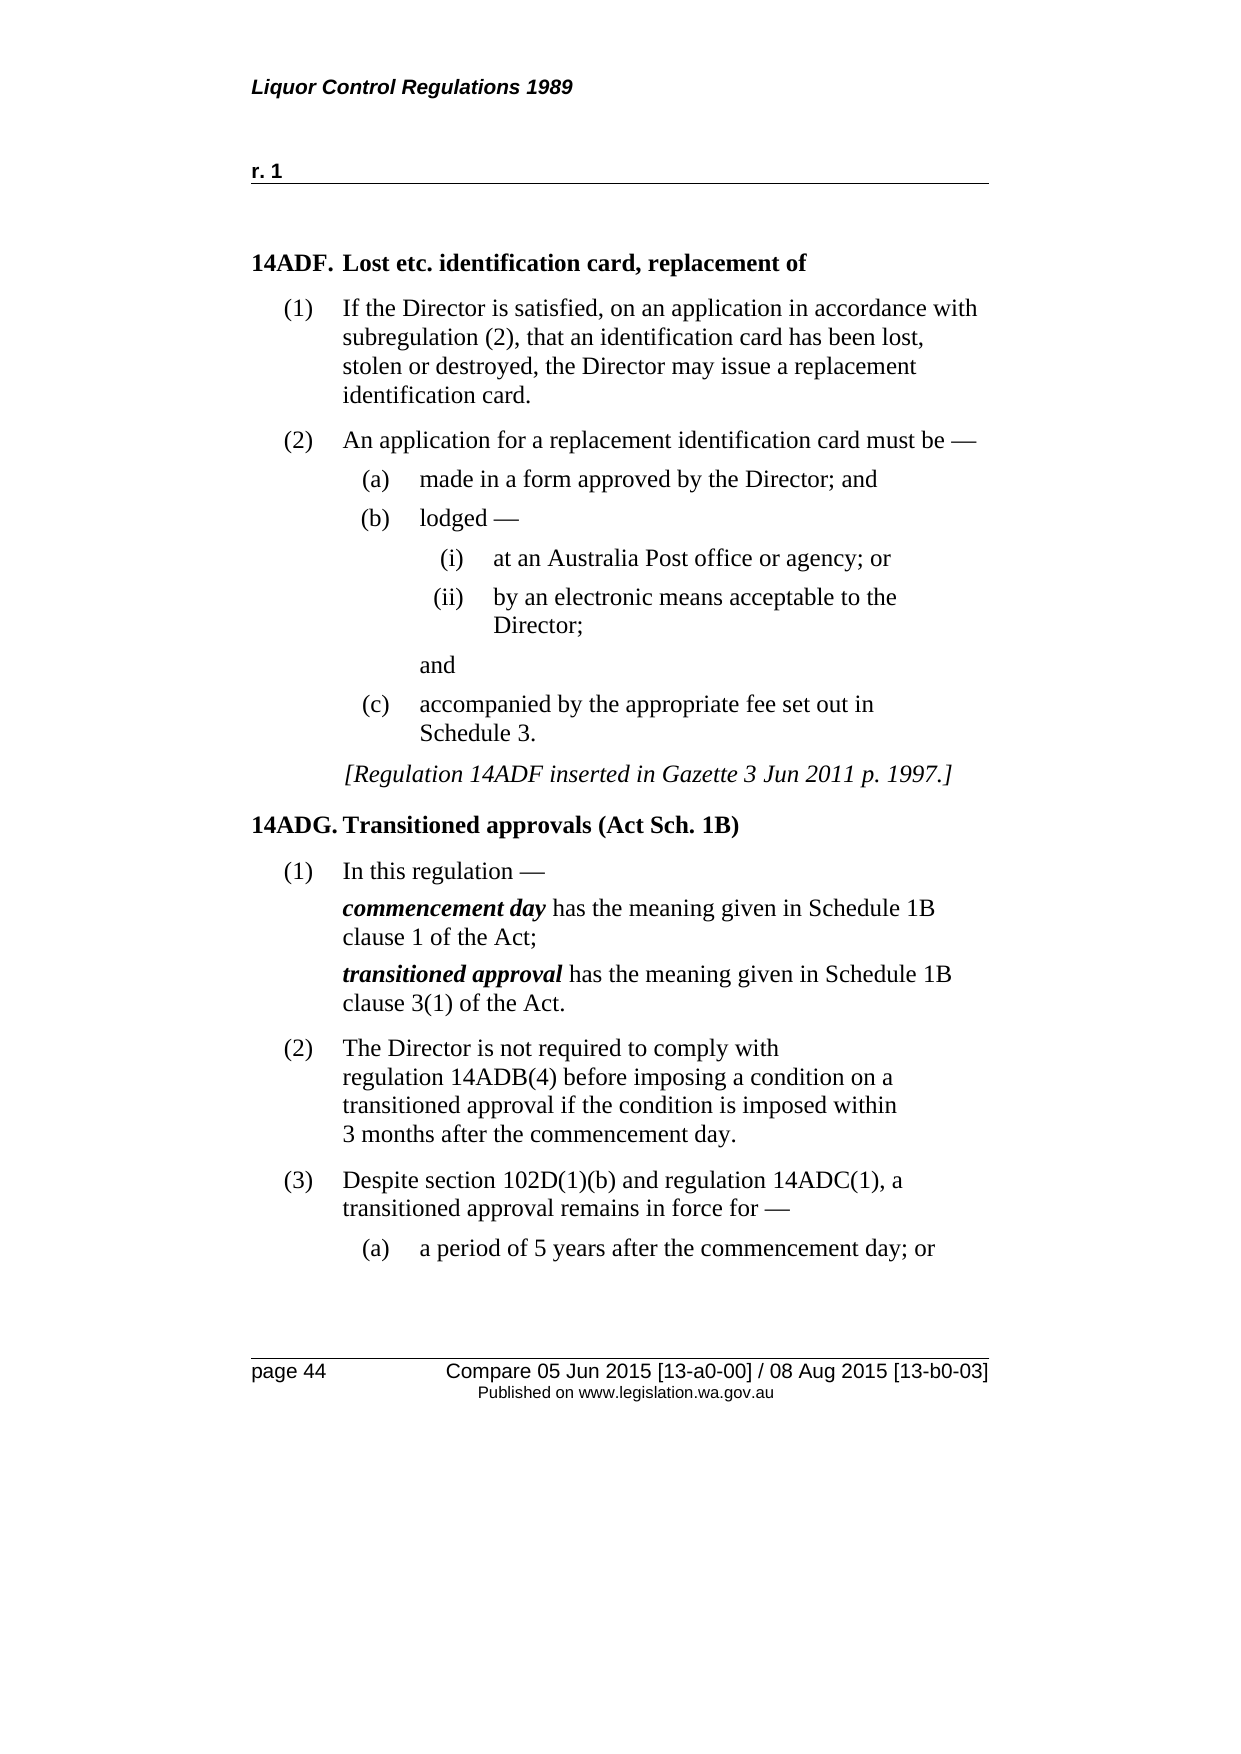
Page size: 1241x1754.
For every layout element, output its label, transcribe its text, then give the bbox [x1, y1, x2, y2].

text (1) In this regulation — [251, 856, 989, 885]
subtitle 14ADG. Transitioned approvals (Act Sch. 1B) [251, 811, 989, 839]
text (i) at an Australia Post office or agency; or [251, 543, 989, 571]
text (2) The Director is not required to comply with regulation 14ADB(4) before imposing a condition on a transitioned approval if the condition is imposed within 3 months after the commencement day. [251, 1033, 989, 1148]
text (2) An application for a replacement identification card must be — [251, 425, 989, 454]
text commencement day has the meaning given in Schedule 1B clause 1 of the Act; [251, 893, 989, 951]
text (a) a period of 5 years after the commencement day; or [251, 1233, 989, 1261]
text [Regulation 14ADF inserted in Gazette 3 Jun 2011 p. 1997.] [251, 759, 989, 788]
text (3) Despite section 102D(1)(b) and regulation 14ADC(1), a transitioned approval remains in force for — [251, 1165, 989, 1222]
subtitle 14ADF. Lost etc. identification card, replacement of [251, 248, 989, 277]
text and [251, 650, 989, 678]
text (a) made in a form approved by the Director; and [251, 464, 989, 493]
text (1) If the Director is satisfied, on an application in accordance with subregulation (2), that an identification card has been lost, stolen or destroyed, the Director may issue a replacement identification card. [251, 293, 989, 408]
text transitioned approval has the meaning given in Schedule 1B clause 3(1) of the Act. [251, 959, 989, 1016]
text (c) accompanied by the appropriate fee set out in Schedule 3. [251, 689, 989, 746]
text (ii) by an electronic means acceptable to the Director; [251, 582, 989, 639]
text (b) lodged — [251, 503, 989, 532]
